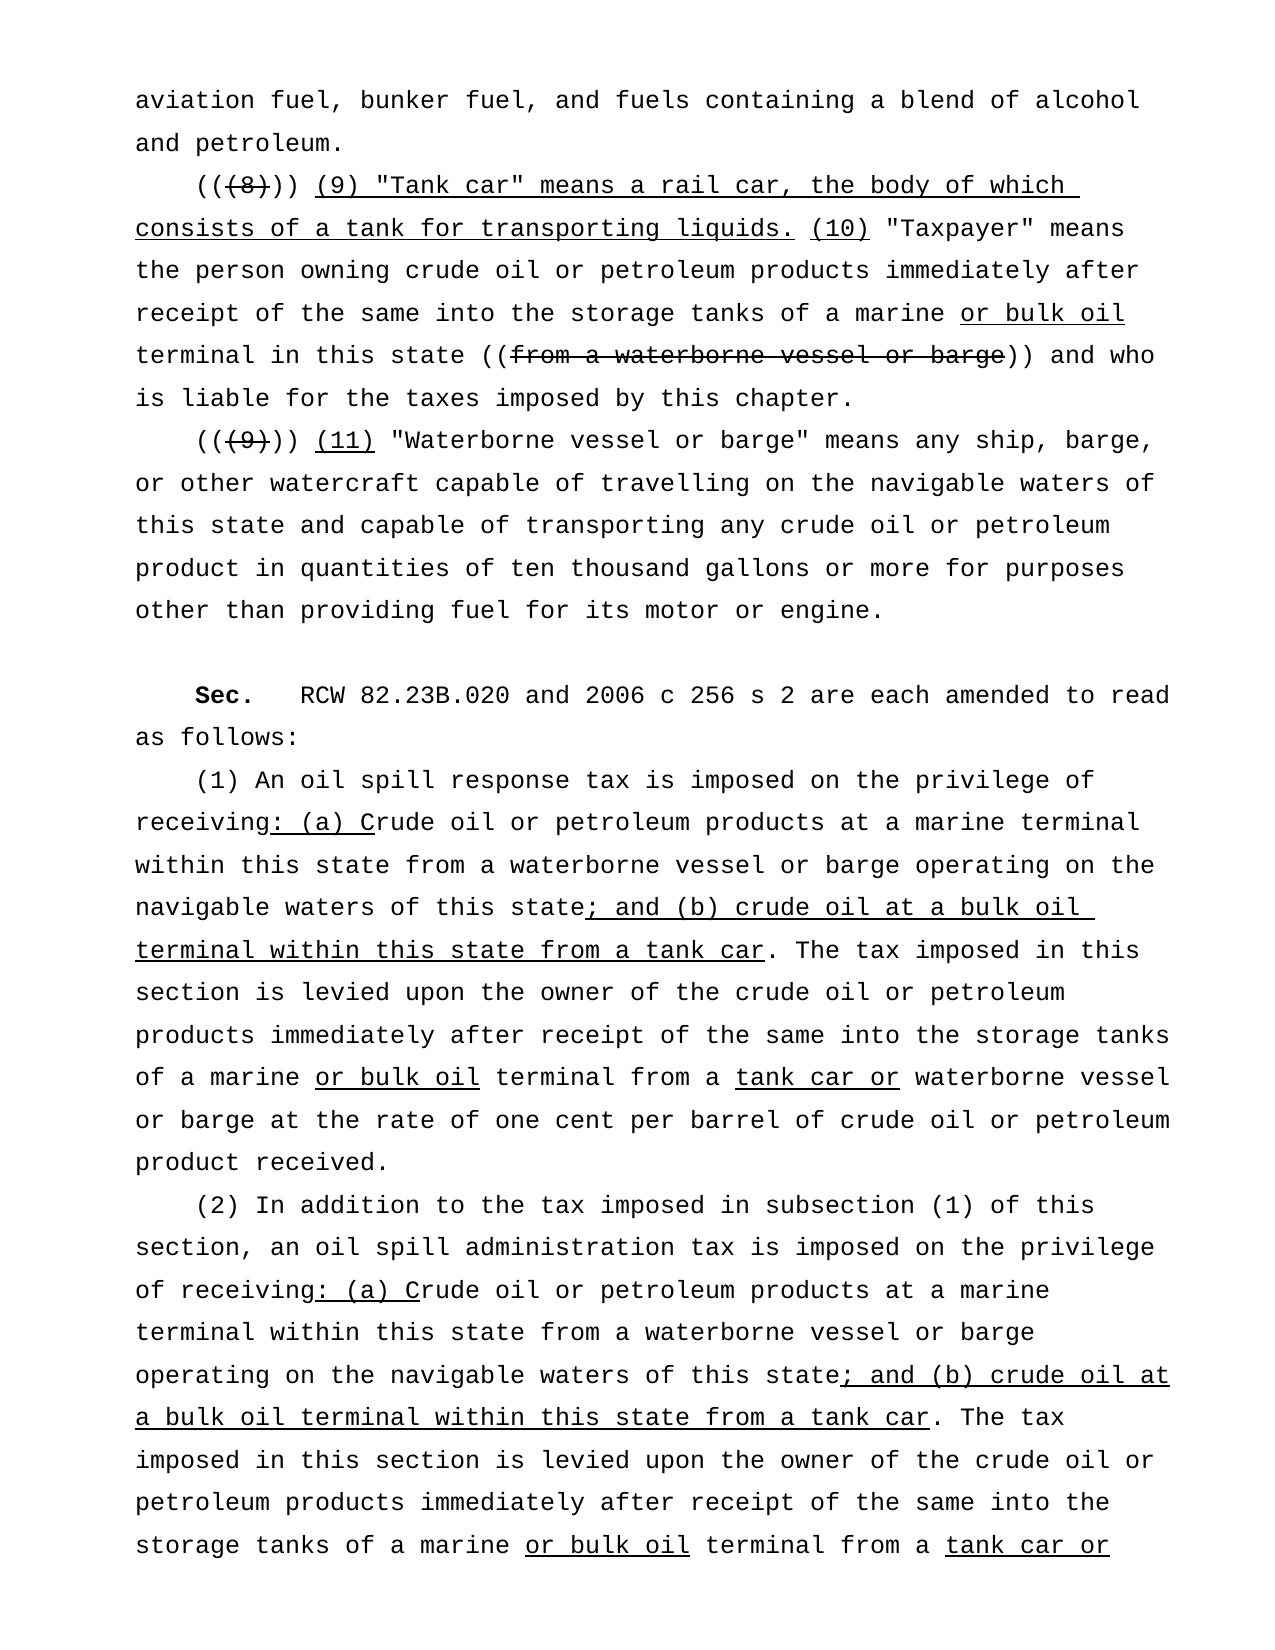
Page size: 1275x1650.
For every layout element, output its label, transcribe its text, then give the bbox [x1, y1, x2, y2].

text (((9))) (11) "Waterborne vessel or barge" means any ship, barge, or other watercraft capable of travelling on the navigable waters of this state and capable of transporting any crude oil or petroleum product in quantities of ten thousand gallons or more for purposes other than providing fuel for its motor or engine. [135, 415, 1170, 627]
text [135, 1179, 1170, 1562]
text (((8))) (9) "Tank car" means a rail car, the body of which consists of a tank for transporting liquids. (10) "Taxpayer" means the person owning crude oil or petroleum products immediately after receipt of the same into the storage tanks of a marine or bulk oil terminal in this state ((from a waterborne vessel or barge)) and who is liable for the taxes imposed by this chapter. [135, 160, 1170, 415]
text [135, 75, 1170, 160]
text (1) An oil spill response tax is imposed on the privilege of receiving: (a) Crude oil or petroleum products at a marine terminal within this state from a waterborne vessel or barge operating on the navigable waters of this state; and (b) crude oil at a bulk oil terminal within this state from a tank car. The tax imposed in this section is levied upon the owner of the crude oil or petroleum products immediately after receipt of the same into the storage tanks of a marine or bulk oil terminal from a tank car or waterborne vessel or barge at the rate of one cent per barrel of crude oil or petroleum product received. [135, 754, 1170, 1179]
text Sec. RCW 82.23B.020 and 2006 c 256 s 2 are each amended to read as follows: [135, 669, 1170, 754]
